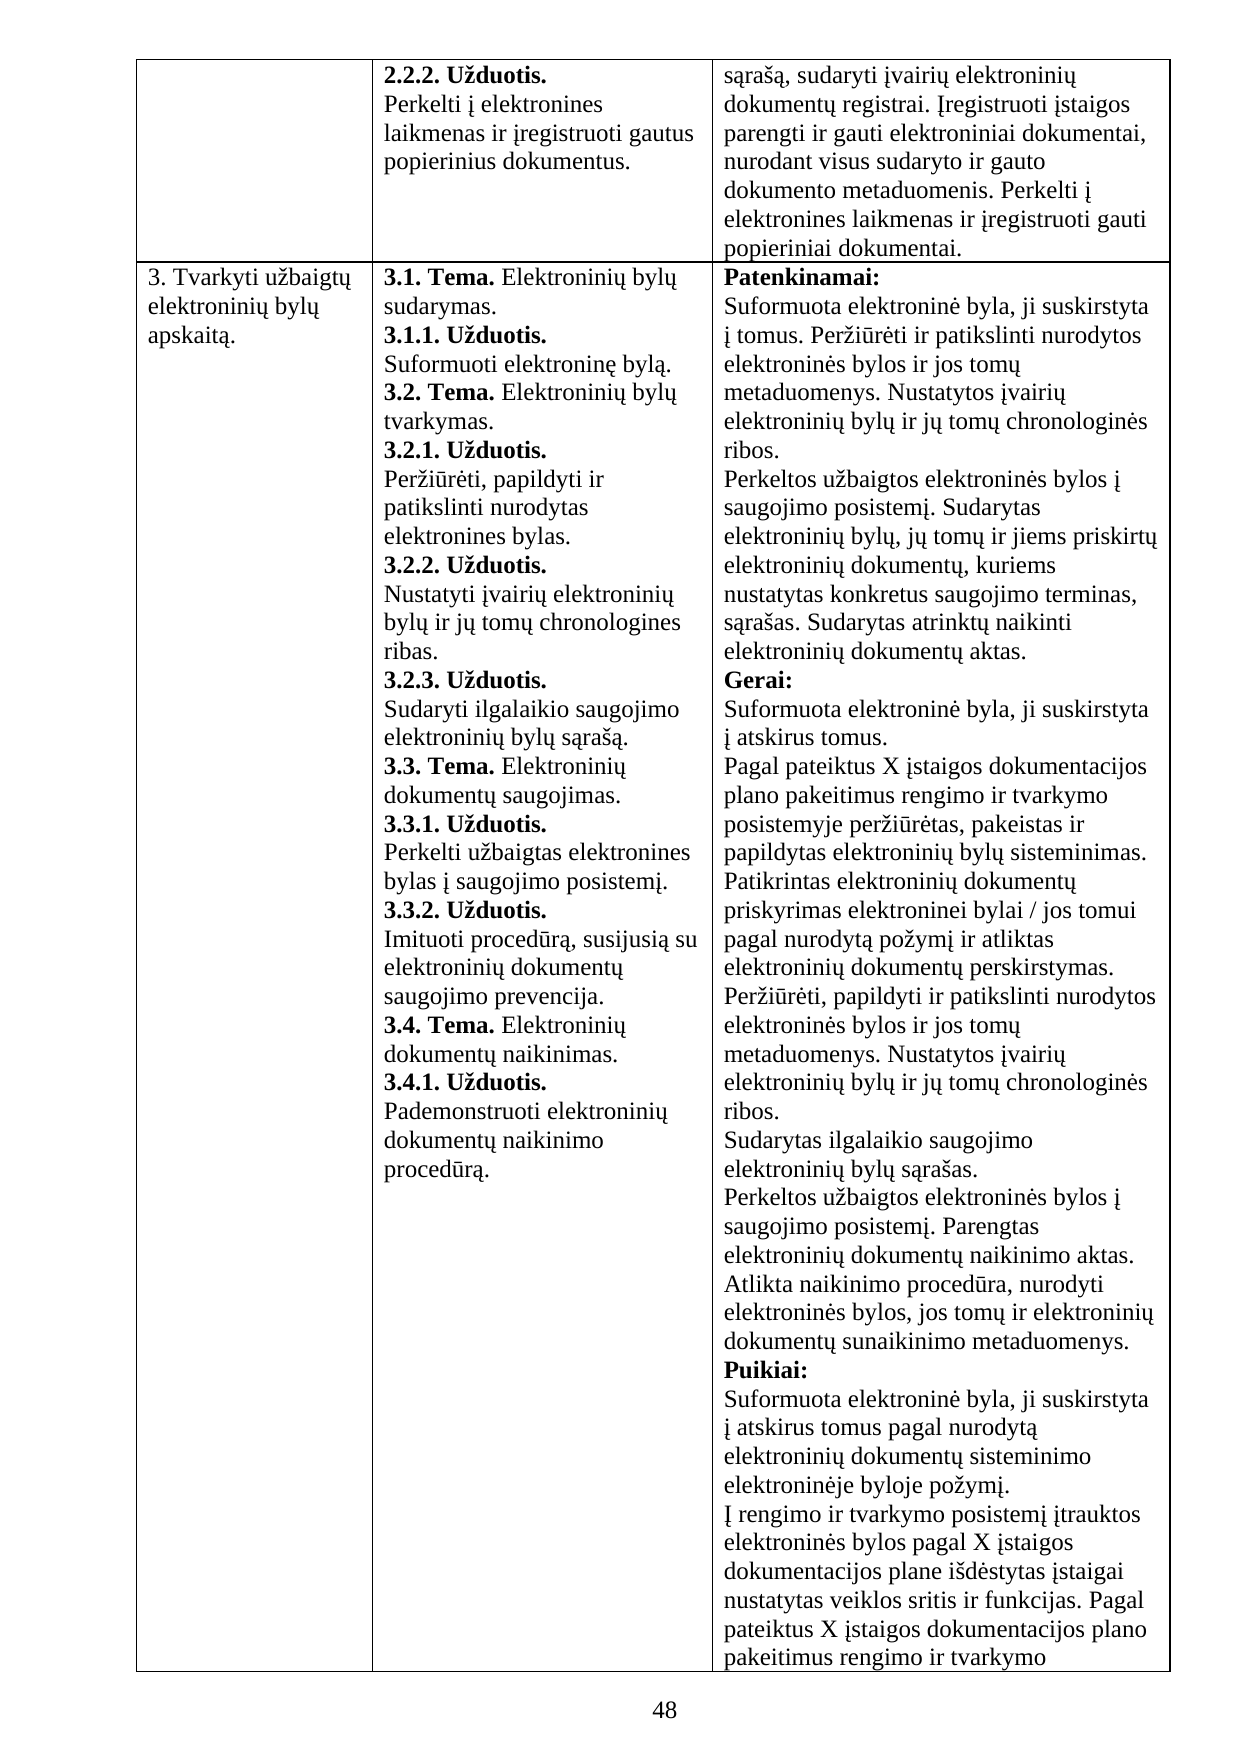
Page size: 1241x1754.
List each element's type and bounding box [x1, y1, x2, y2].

table_cell [373, 60, 712, 261]
table_cell [713, 263, 1169, 1671]
table_cell [137, 263, 372, 1671]
table_cell [137, 60, 372, 261]
table_cell [373, 263, 712, 1671]
table_cell [713, 60, 1169, 261]
